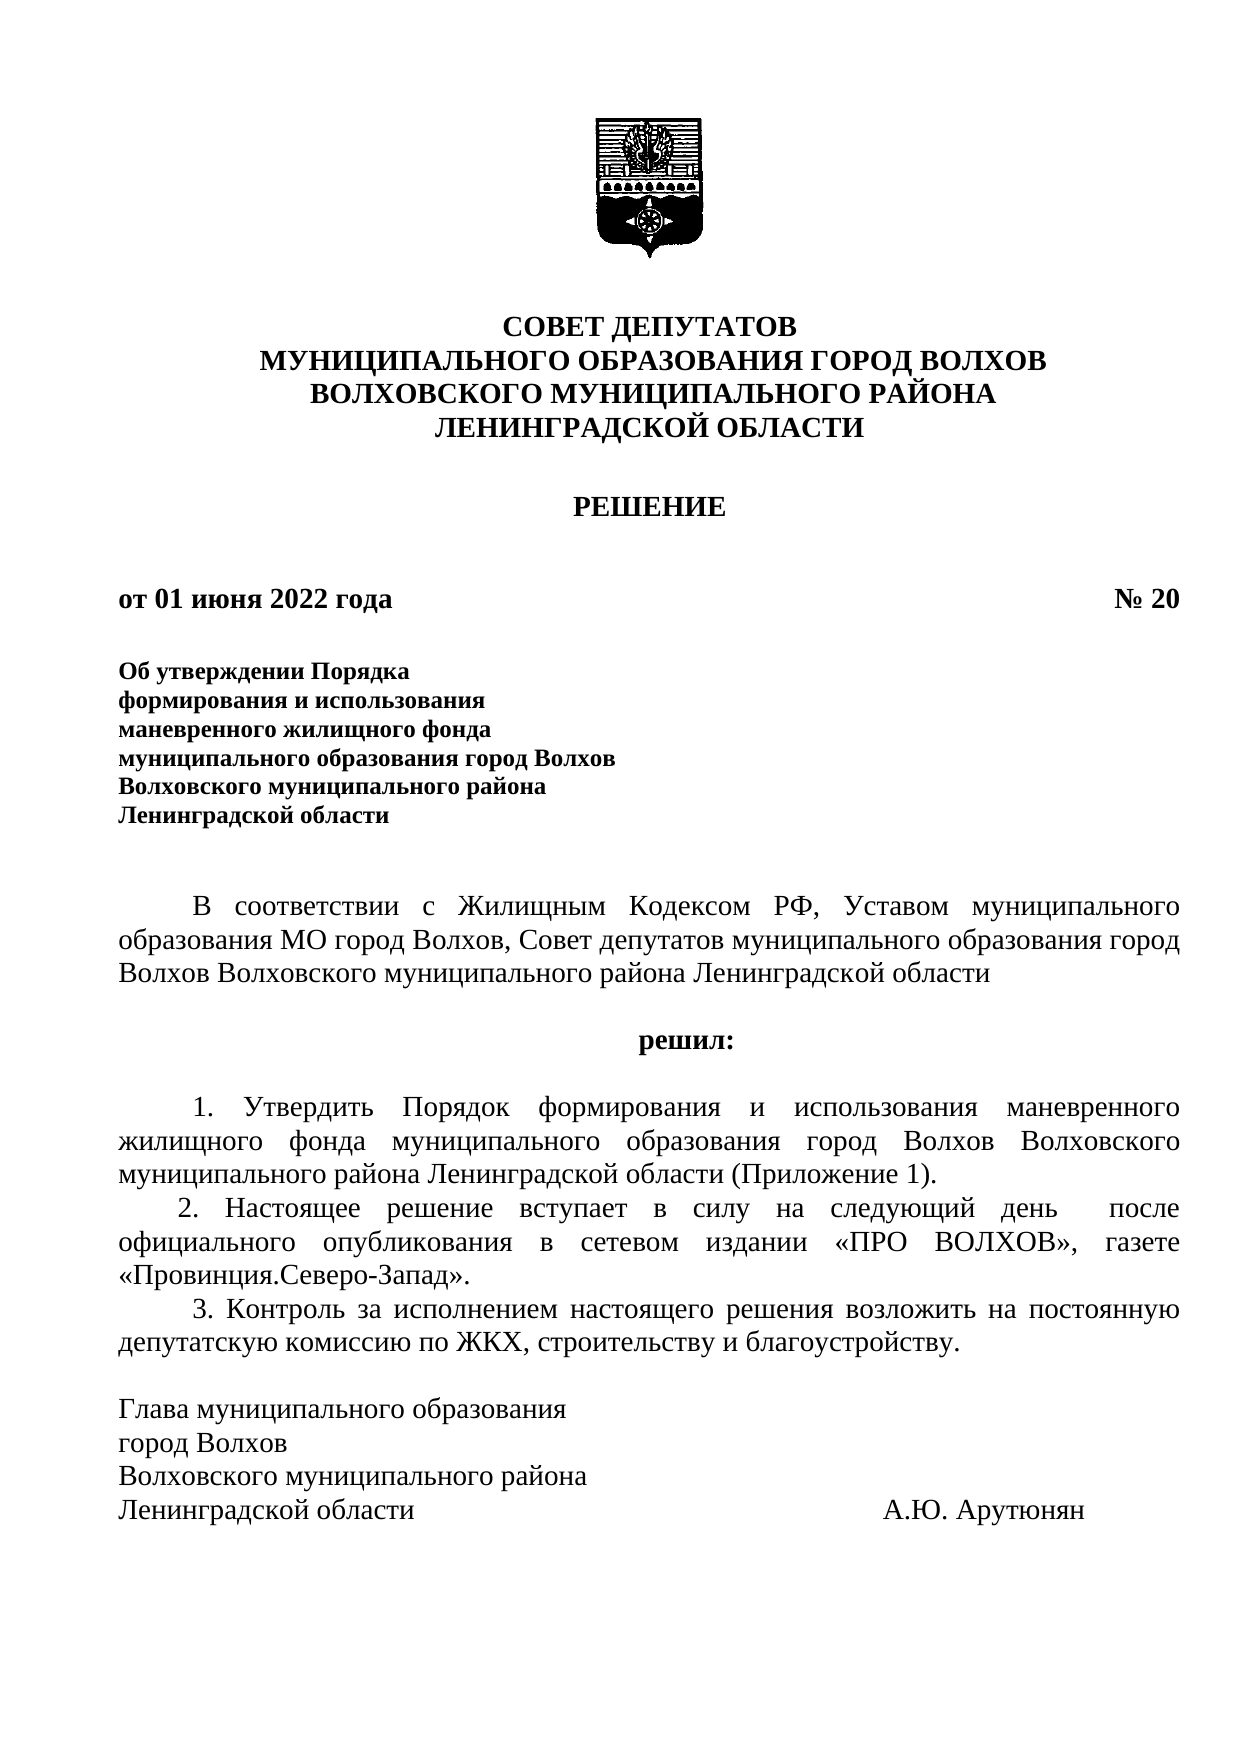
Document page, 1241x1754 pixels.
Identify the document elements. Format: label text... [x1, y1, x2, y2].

text Волховского муниципального района [118, 1458, 1181, 1492]
picture [595, 118, 704, 259]
text маневренного жилищного фонда [118, 714, 1181, 743]
text 3. Контроль за исполнением настоящего решения возложить на постоянную депутатскую комиссию по ЖКХ, строительству и благоустройству. [118, 1291, 1181, 1358]
text муниципального образования город Волхов [118, 743, 1181, 771]
text ВОЛХОВСКОГО МУНИЦИПАЛЬНОГО РАЙОНА [118, 376, 1181, 410]
text Ленинградской области [118, 800, 1181, 829]
text В соответствии с Жилищным Кодексом РФ, Уставом муниципального образования МО город Волхов, Совет депутатов муниципального образования город Волхов Волховского муниципального района Ленинградской области [118, 888, 1181, 989]
text Глава муниципального образования [118, 1391, 1181, 1425]
text от 01 июня 2022 года № 20 [118, 582, 1181, 615]
text СОВЕТ ДЕПУТАТОВ [118, 309, 1181, 343]
text 1. Утвердить Порядок формирования и использования маневренного жилищного фонда муниципального образования город Волхов Волховского муниципального района Ленинградской области (Приложение 1). [118, 1089, 1181, 1190]
text Ленинградской области А.Ю. Арутюнян [118, 1492, 1181, 1526]
text РЕШЕНИЕ [118, 489, 1181, 523]
text Волховского муниципального района [118, 771, 1181, 800]
text решил: [118, 1022, 1181, 1056]
text 2. Настоящее решение вступает в силу на следующий день после официального опубликования в сетевом издании «ПРО ВОЛХОВ», газете «Провинция.Северо-Запад». [118, 1190, 1181, 1291]
text Об утверждении Порядка [118, 656, 1181, 685]
text формирования и использования [118, 685, 1181, 714]
text город Волхов [118, 1425, 1181, 1458]
text ЛЕНИНГРАДСКОЙ ОБЛАСТИ [118, 410, 1181, 443]
text МУНИЦИПАЛЬНОГО ОБРАЗОВАНИЯ ГОРОД ВОЛХОВ [118, 343, 1181, 376]
